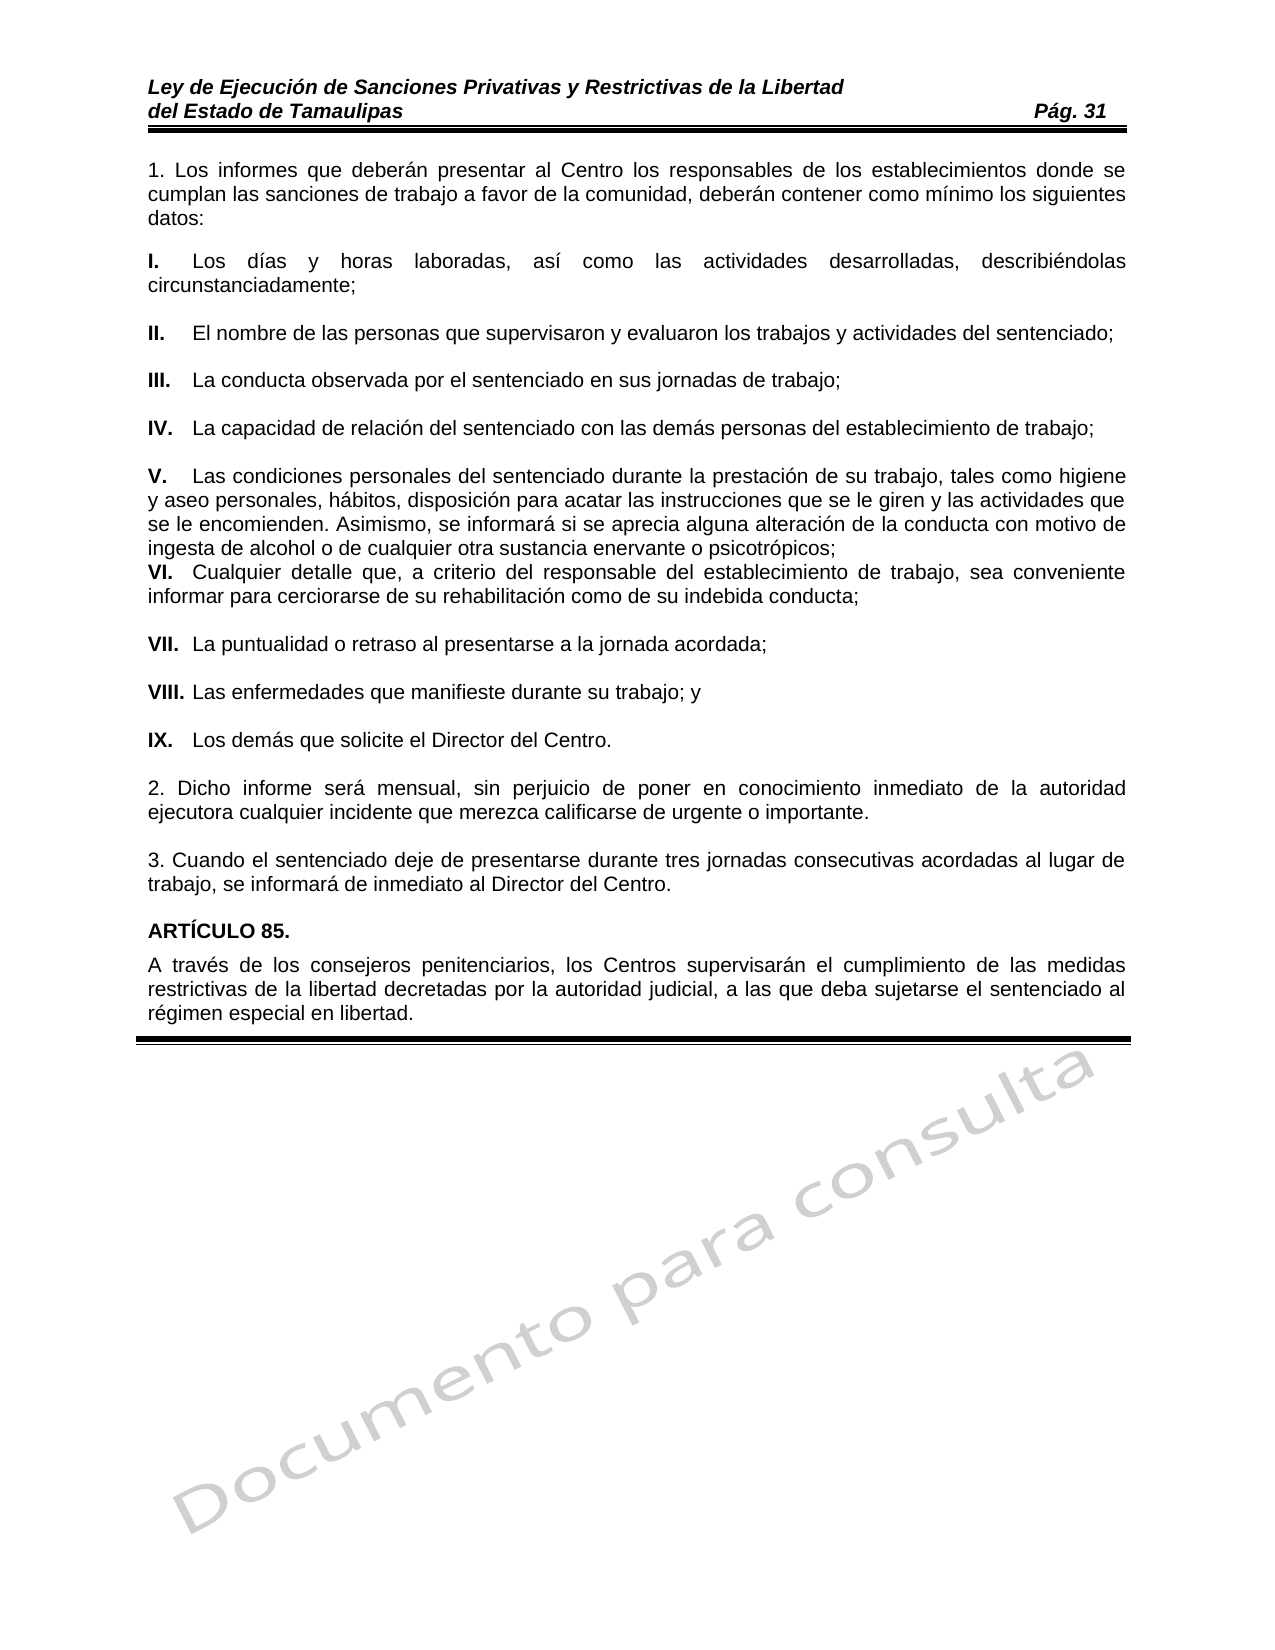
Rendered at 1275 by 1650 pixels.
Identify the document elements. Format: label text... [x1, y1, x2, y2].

list Los días y horas laboradas, así como las actividades desarrolladas, describiéndolas circunstanciadamente; [148, 248, 1127, 296]
text ARTÍCULO 85. [148, 919, 1127, 943]
list La capacidad de relación del sentenciado con las demás personas del establecimiento de trabajo; [148, 416, 1127, 440]
text A través de los consejeros penitenciarios, los Centros supervisarán el cumplimiento de las medidas restrictivas de la libertad decretadas por la autoridad judicial, a las que deba sujetarse el sentenciado al régimen especial en libertad. [148, 953, 1127, 1025]
list La conducta observada por el sentenciado en sus jornadas de trabajo; [148, 368, 1127, 392]
text 2. Dicho informe será mensual, sin perjuicio de poner en conocimiento inmediato de la autoridad ejecutora cualquier incidente que merezca calificarse de urgente o importante. [148, 776, 1127, 823]
text 3. Cuando el sentenciado deje de presentarse durante tres jornadas consecutivas acordadas al lugar de trabajo, se informará de inmediato al Director del Centro. [148, 847, 1127, 895]
list Las enfermedades que manifieste durante su trabajo; y [148, 680, 1127, 704]
list La puntualidad o retraso al presentarse a la jornada acordada; [148, 632, 1127, 656]
list Los demás que solicite el Director del Centro. [148, 728, 1127, 752]
list Cualquier detalle que, a criterio del responsable del establecimiento de trabajo, sea conveniente informar para cerciorarse de su rehabilitación como de su indebida conducta; [148, 560, 1127, 608]
list El nombre de las personas que supervisaron y evaluaron los trabajos y actividades del sentenciado; [148, 320, 1127, 344]
list Las condiciones personales del sentenciado durante la prestación de su trabajo, tales como higiene y aseo personales, hábitos, disposición para acatar las instrucciones que se le giren y las actividades que se le encomienden. Asimismo, se informará si se aprecia alguna alteración de la conducta con motivo de ingesta de alcohol o de cualquier otra sustancia enervante o psicotrópicos; [148, 464, 1127, 560]
text 1. Los informes que deberán presentar al Centro los responsables de los establecimientos donde se cumplan las sanciones de trabajo a favor de la comunidad, deberán contener como mínimo los siguientes datos: [148, 157, 1127, 229]
